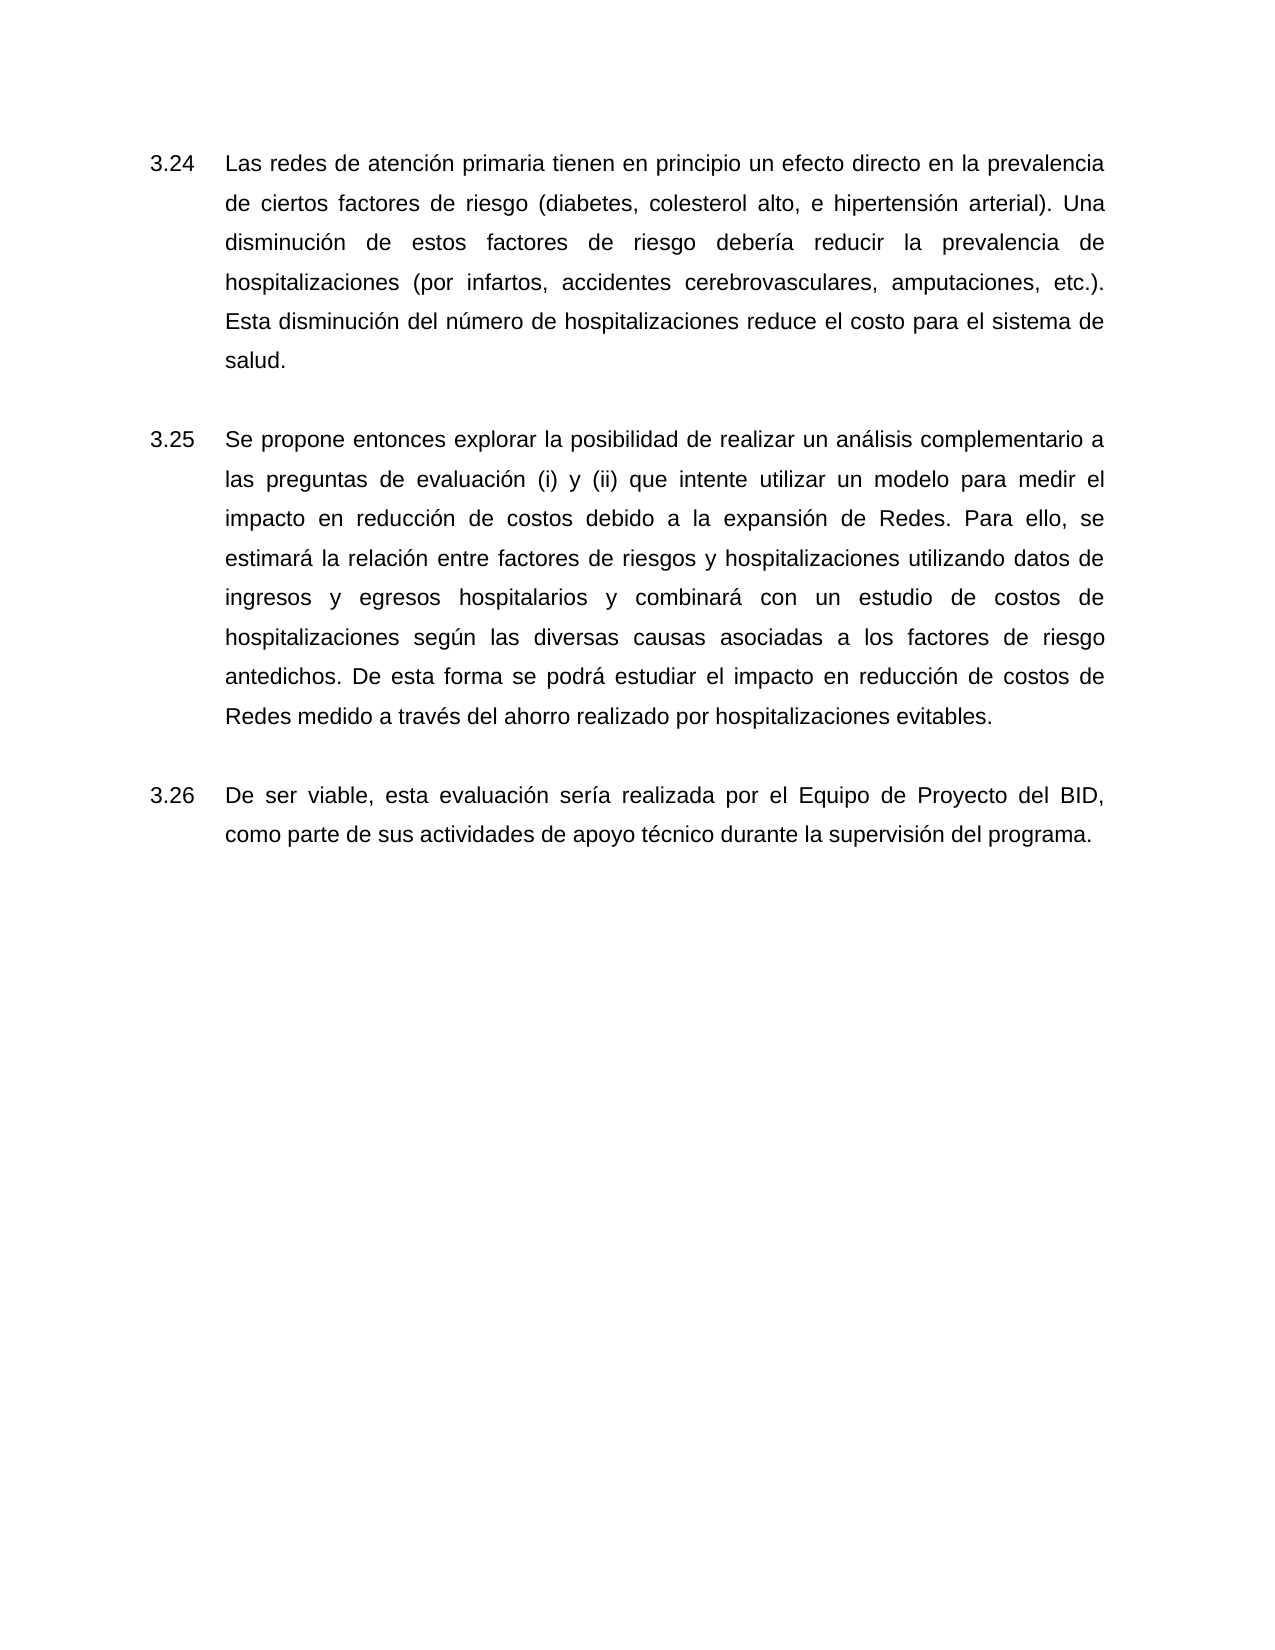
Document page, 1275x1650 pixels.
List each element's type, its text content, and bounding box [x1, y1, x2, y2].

list De ser viable, esta evaluación sería realizada por el Equipo de Proyecto del BID, como parte de sus actividades de apoyo técnico durante la supervisión del programa. [150, 782, 1106, 847]
list Se propone entonces explorar la posibilidad de realizar un análisis complementario a las preguntas de evaluación (i) y (ii) que intente utilizar un modelo para medir el impacto en reducción de costos debido a la expansión de Redes. Para ello, se estimará la relación entre factores de riesgos y hospitalizaciones utilizando datos de ingresos y egresos hospitalarios y combinará con un estudio de costos de hospitalizaciones según las diversas causas asociadas a los factores de riesgo antedichos. De esta forma se podrá estudiar el impacto en reducción de costos de Redes medido a través del ahorro realizado por hospitalizaciones evitables. [150, 426, 1106, 729]
list Las redes de atención primaria tienen en principio un efecto directo en la prevalencia de ciertos factores de riesgo (diabetes, colesterol alto, e hipertensión arterial). Una disminución de estos factores de riesgo debería reducir la prevalencia de hospitalizaciones (por infartos, accidentes cerebrovasculares, amputaciones, etc.). Esta disminución del número de hospitalizaciones reduce el costo para el sistema de salud. [150, 150, 1106, 374]
